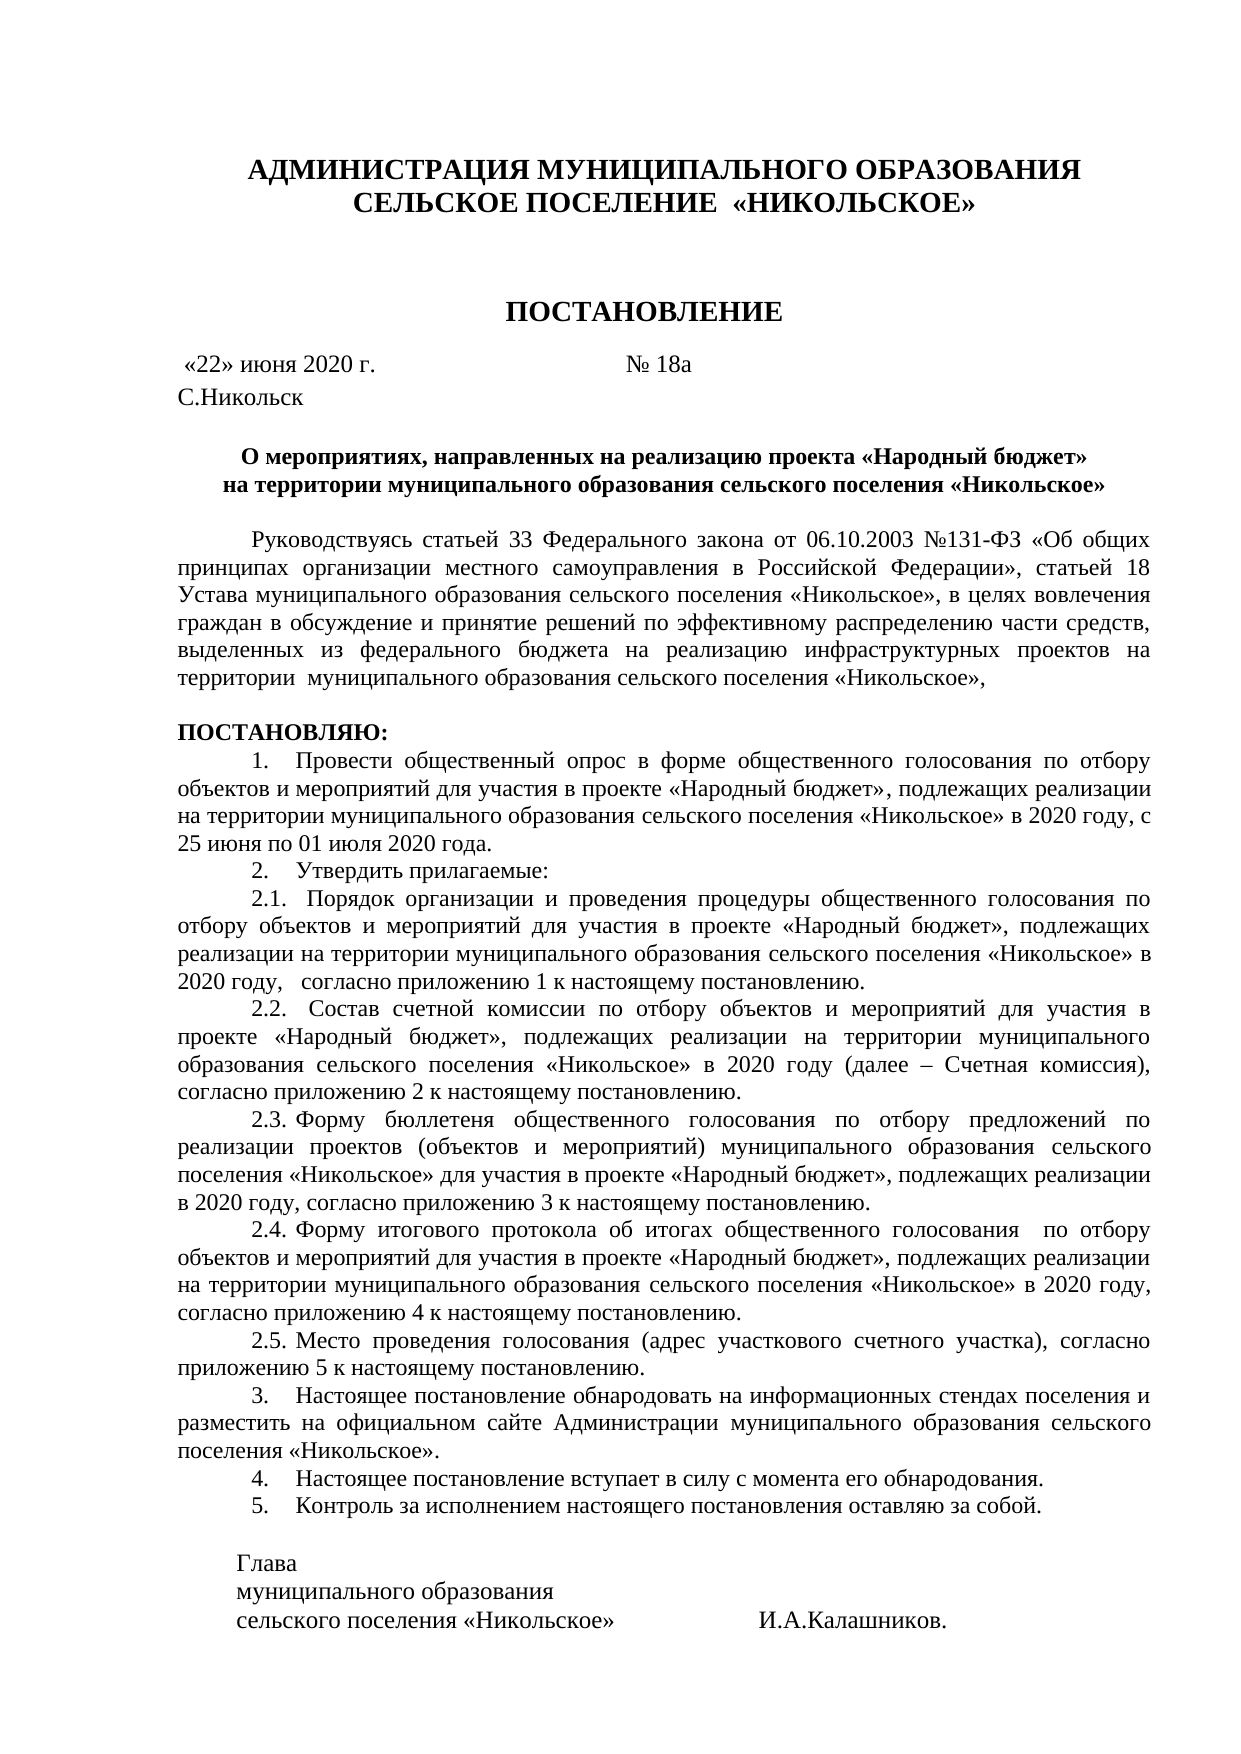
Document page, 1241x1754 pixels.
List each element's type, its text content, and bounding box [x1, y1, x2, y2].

text С.Никольск [177, 382, 1152, 410]
list Контроль за исполнением настоящего постановления оставляю за собой. [177, 1491, 1152, 1519]
list Утвердить прилагаемые: [177, 856, 1152, 884]
text «22» июня . № 18а [177, 349, 1152, 377]
list Форму итогового протокола об итогах общественного голосования по отбору объектов и мероприятий для участия в проекте «Народный бюджет», подлежащих реализации на территории муниципального образования сельского поселения «Никольское» в 2020 году, согласно приложению 4 к настоящему постановлению. [177, 1215, 1152, 1326]
list Место проведения голосования (адрес участкового счетного участка), согласно приложению 5 к настоящему постановлению. [177, 1326, 1152, 1381]
text Глава [236, 1548, 1152, 1576]
text сельского поселения «Никольское» И.А.Калашников. [236, 1605, 1152, 1634]
text на территории муниципального образования сельского поселения «Никольское» [177, 470, 1152, 497]
text Руководствуясь статьей 33 Федерального закона от 06.10.2003 №131-ФЗ «Об общих принципах организации местного самоуправления в Российской Федерации», статьей 18 Устава муниципального образования сельского поселения «Никольское», в целях вовлечения граждан в обсуждение и принятие решений по эффективному распределению части средств, выделенных из федерального бюджета на реализацию инфраструктурных проектов на территории муниципального образования сельского поселения «Никольское», [177, 525, 1152, 691]
text муниципального образования [236, 1576, 1152, 1605]
list Порядок организации и проведения процедуры общественного голосования по отбору объектов и мероприятий для участия в проекте «Народный бюджет», подлежащих реализации на территории муниципального образования сельского поселения «Никольское» в 2020 году, согласно приложению 1 к настоящему постановлению. [177, 884, 1152, 994]
list Состав счетной комиссии по отбору объектов и мероприятий для участия в проекте «Народный бюджет», подлежащих реализации на территории муниципального образования сельского поселения «Никольское» в 2020 году (далее – Счетная комиссия), согласно приложению 2 к настоящему постановлению. [177, 994, 1152, 1105]
text ПОСТАНОВЛЕНИЕ [177, 294, 1152, 328]
text О мероприятиях, направленных на реализацию проекта «Народный бюджет» [177, 442, 1152, 470]
text ПОСТАНОВЛЯЮ: [177, 718, 1152, 746]
text СЕЛЬСКОЕ ПОСЕЛЕНИЕ «НИКОЛЬСКОЕ» [177, 186, 1152, 219]
list Форму бюллетеня общественного голосования по отбору предложений по реализации проектов (объектов и мероприятий) муниципального образования сельского поселения «Никольское» для участия в проекте «Народный бюджет», подлежащих реализации в 2020 году, согласно приложению 3 к настоящему постановлению. [177, 1105, 1152, 1215]
title АДМИНИСТРАЦИЯ МУНИЦИПАЛЬНОГО ОБРАЗОВАНИЯ [177, 152, 1152, 186]
list Провести общественный опрос в форме общественного голосования по отбору объектов и мероприятий для участия в проекте «Народный бюджет», подлежащих реализации на территории муниципального образования сельского поселения «Никольское» в 2020 году, с 25 июня по 01 июля 2020 года. [177, 746, 1152, 856]
list Настоящее постановление вступает в силу с момента его обнародования. [177, 1464, 1152, 1491]
list Настоящее постановление обнародовать на информационных стендах поселения и разместить на официальном сайте Администрации муниципального образования сельского поселения «Никольское». [177, 1381, 1152, 1464]
